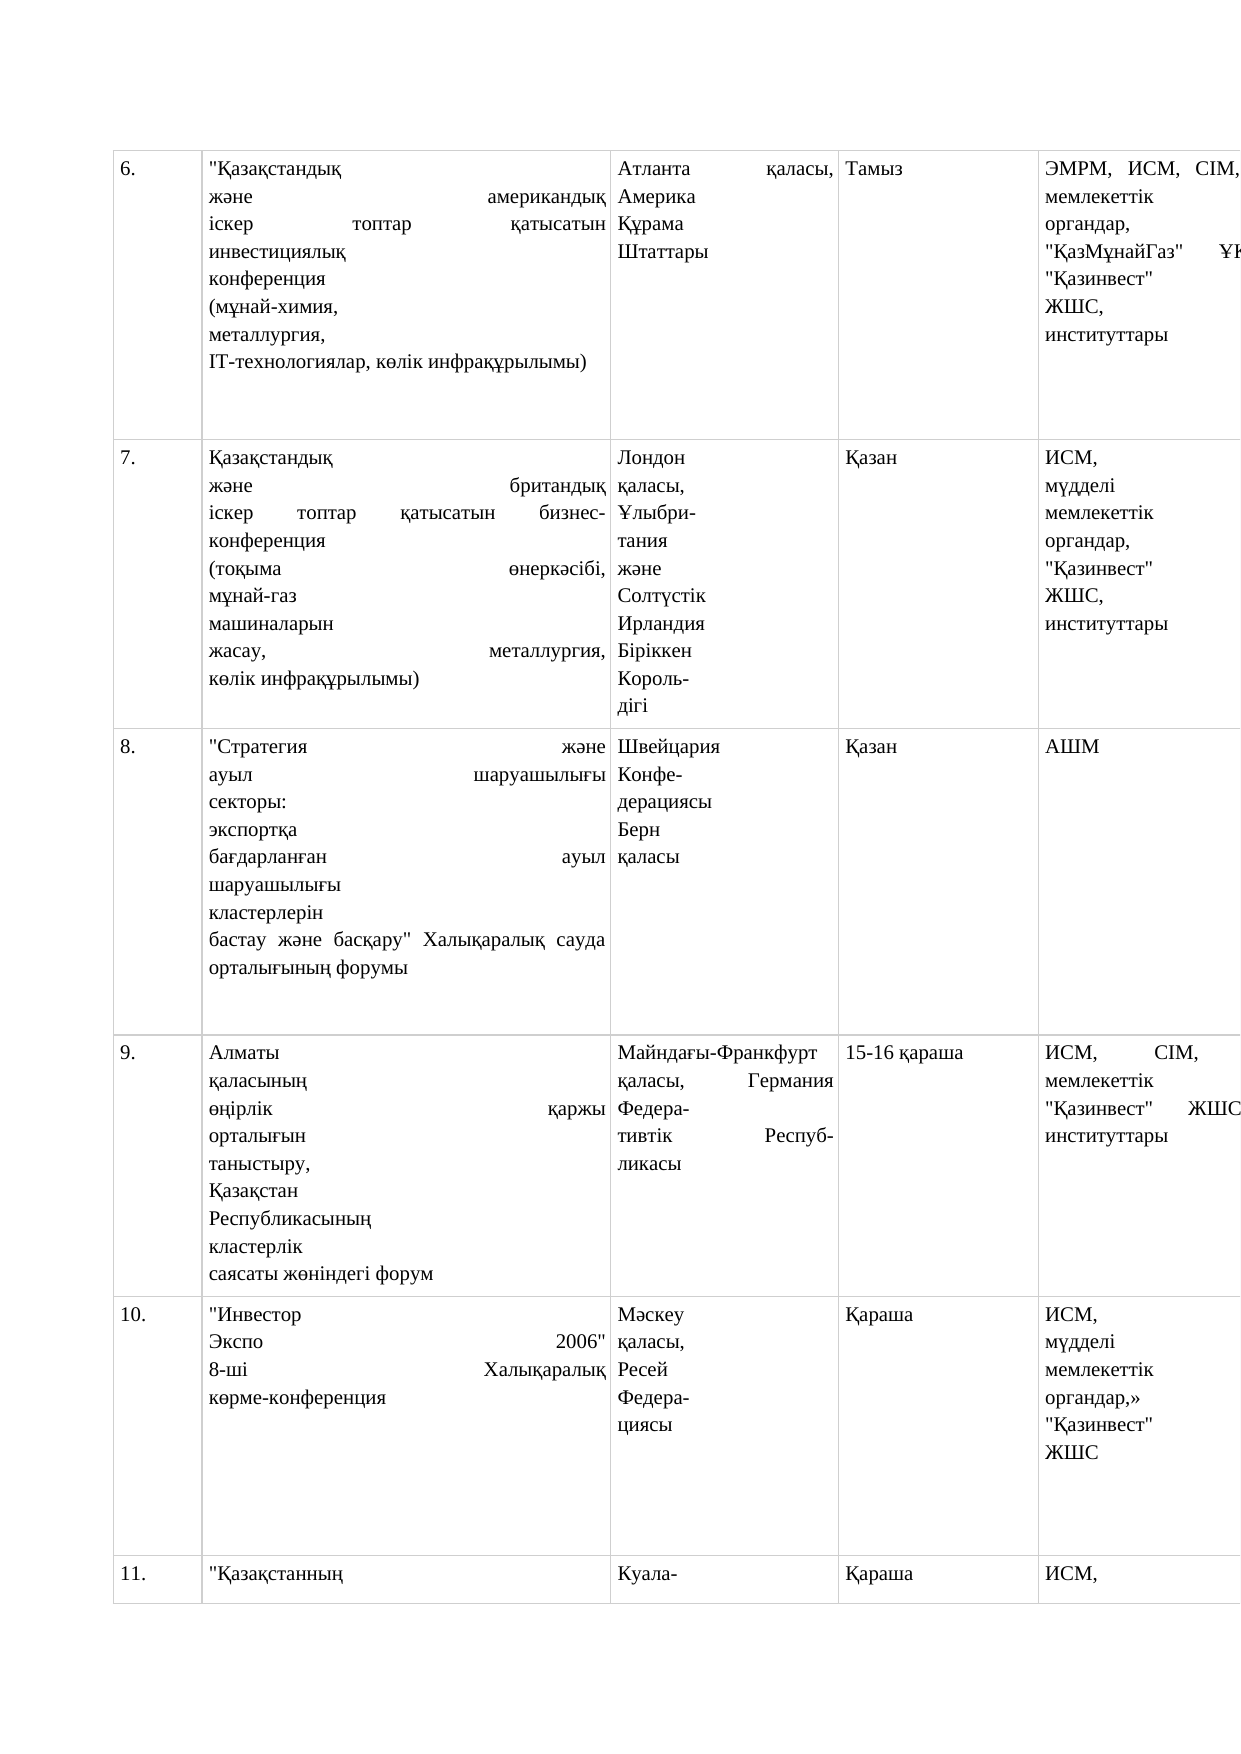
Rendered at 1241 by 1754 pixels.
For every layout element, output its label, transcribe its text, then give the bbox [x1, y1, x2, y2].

table_cell 10. [114, 1297, 201, 1555]
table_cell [203, 1556, 610, 1603]
table_cell Алматы қаласының өңірлік қаржы орталығын таныстыру, Қазақстан Республикасының кластерлік саясаты жөніндегі форум [203, 1036, 610, 1296]
table_cell Атланта қаласы, Америка Құрама Штаттары [611, 151, 838, 439]
table_cell Қараша [839, 1556, 1038, 1603]
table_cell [1039, 1556, 1240, 1603]
table_cell 7. [114, 440, 201, 728]
table_cell Қазақстандық және британдық іскер топтар қатысатын бизнес- конференция (тоқыма өнеркәсібі, мұнай-газ машиналарын жасау, металлургия, көлік инфрақұрылымы) [203, 440, 610, 728]
table_cell Мәскеу қаласы, Ресей Федера- циясы [611, 1297, 838, 1555]
table_cell АШМ [1039, 729, 1240, 1034]
table_cell 6. [114, 151, 201, 439]
table_cell ЭМРМ, ИСМ, СІМ, мүдделі мемлекеттік органдар, "ҚазМұнайГаз" ҰК" АҚ, "Қазинвест" ЖШС, даму институттары [1039, 151, 1240, 439]
table_cell 8. [114, 729, 201, 1034]
table_cell 11. [114, 1556, 201, 1603]
table_cell Қазан [839, 440, 1038, 728]
table_cell "Стратегия және ауыл шаруашылығы секторы: экспортқа бағдарланған ауыл шаруашылығы кластерлерін бастау және басқару" Халықаралық сауда орталығының форумы [203, 729, 610, 1034]
table_cell Швейцария Конфе- дерациясы Берн қаласы [611, 729, 838, 1034]
table_cell Лондон қаласы, Ұлыбри- тания және Солтүстік Ирландия Біріккен Король- дігі [611, 440, 838, 728]
table_cell 9. [114, 1036, 201, 1296]
table_cell Қазан [839, 729, 1038, 1034]
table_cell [611, 1556, 838, 1603]
table_cell ИСМ, СІМ, мүдделі мемлекеттік органдар, "Қазинвест" ЖШС, даму институттары [1039, 1036, 1240, 1296]
table_cell Тамыз [839, 151, 1038, 439]
table_cell ИСМ, СІМ, мүдделі мемлекеттік органдар,» "Қазинвест" ЖШС [1039, 1297, 1240, 1555]
table_cell "Инвестор Экспо 2006" 8-ші Халықаралық көрме-конференция [203, 1297, 610, 1555]
table_cell Қараша [839, 1297, 1038, 1555]
table_cell ИСМ, СІМ, мүдделі мемлекеттік органдар, "Қазинвест" ЖШС, даму институттары [1039, 440, 1240, 728]
table_cell Майндағы-Франкфурт қаласы, Германия Федера- тивтік Респуб- ликасы [611, 1036, 838, 1296]
table_cell 15-16 қараша [839, 1036, 1038, 1296]
table_cell "Қазақстандық және американдық іскер топтар қатысатын инвестициялық конференция (мұнай-химия, металлургия, ІТ-технологиялар, көлік инфрақұрылымы) [203, 151, 610, 439]
